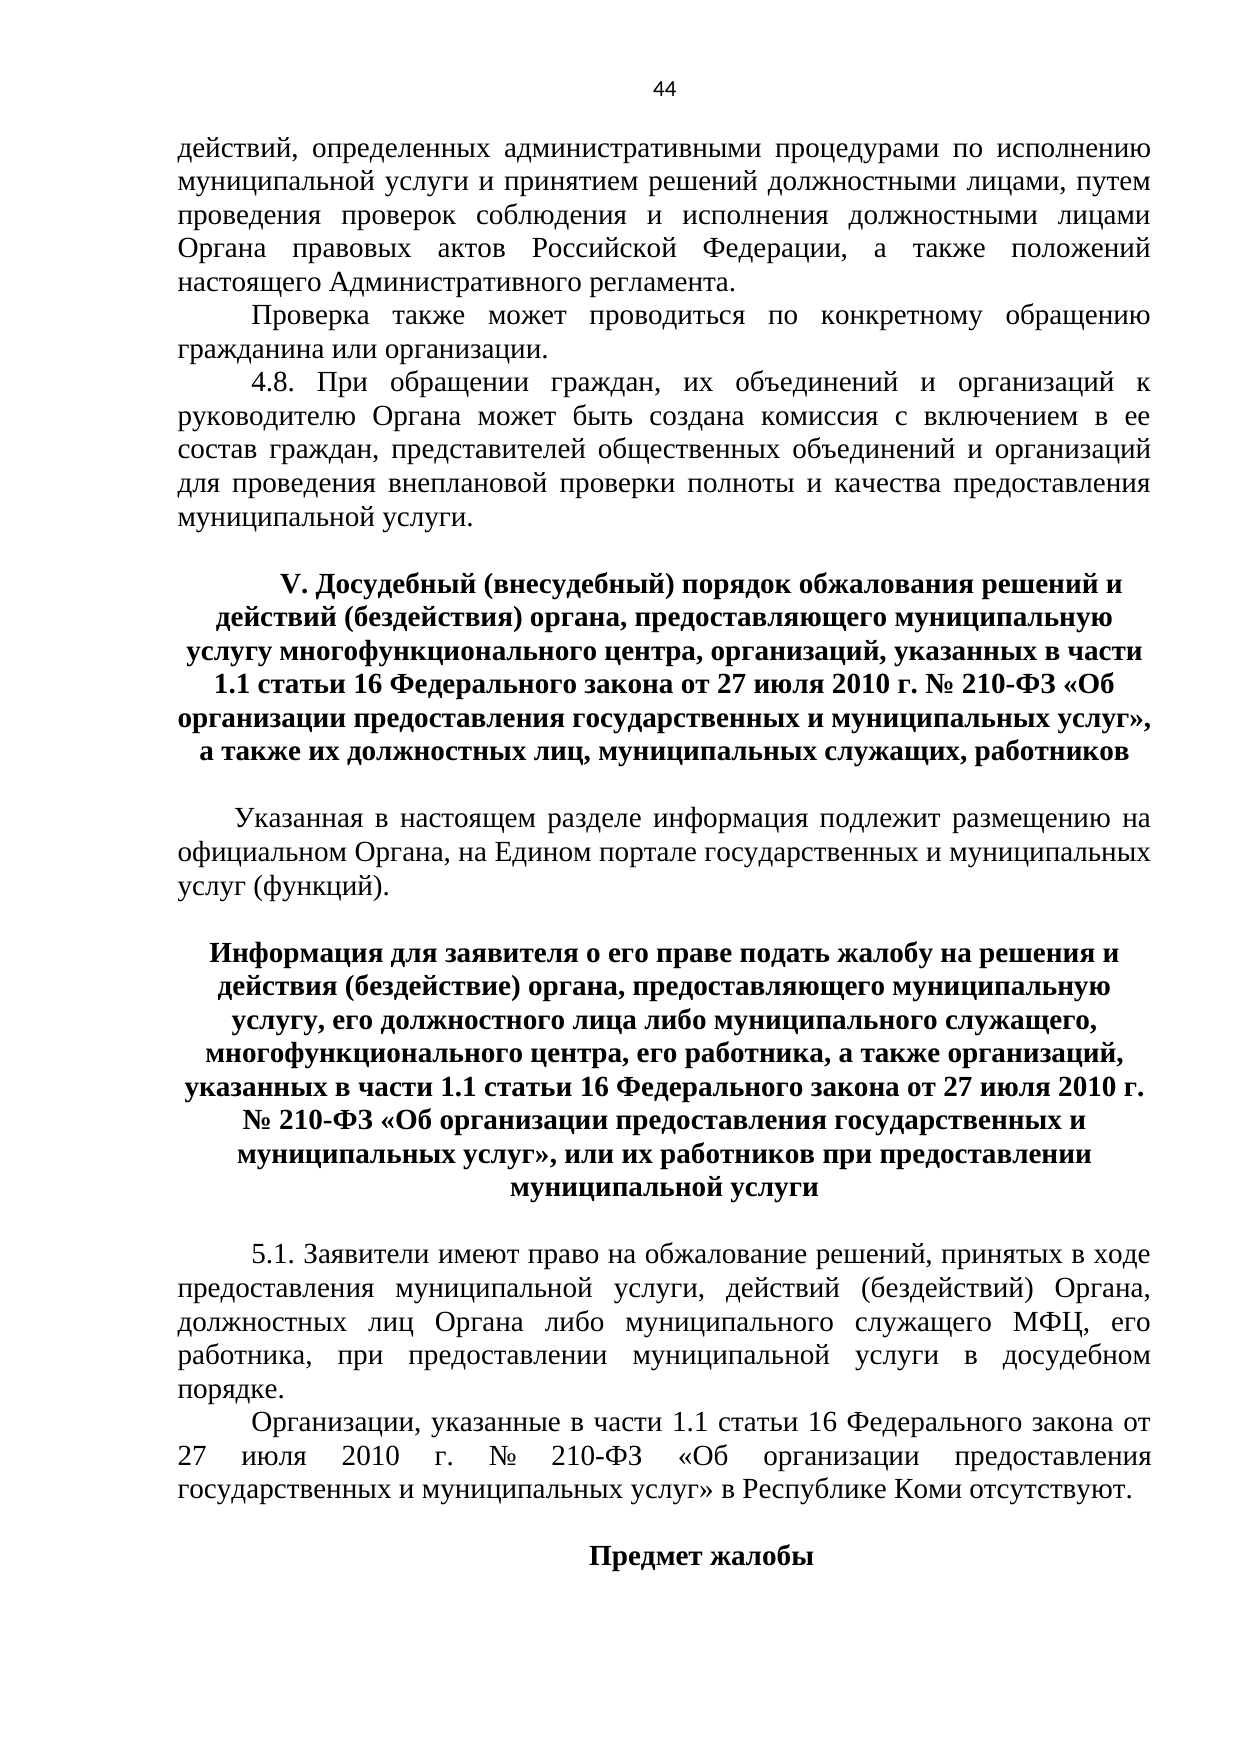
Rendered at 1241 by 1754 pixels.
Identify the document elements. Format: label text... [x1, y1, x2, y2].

text 4.8. При обращении граждан, их объединений и организаций к руководителю Органа может быть создана комиссия с включением в ее состав граждан, представителей общественных объединений и организаций для проведения внеплановой проверки полноты и качества предоставления муниципальной услуги. [177, 364, 1152, 532]
text V. Досудебный (внесудебный) порядок обжалования решений и действий (бездействия) органа, предоставляющего муниципальную услугу многофункционального центра, организаций, указанных в части 1.1 статьи 16 Федерального закона от 27 июля 2010 г. № 210-ФЗ «Об организации предоставления государственных и муниципальных услуг», а также их должностных лиц, муниципальных служащих, работников [177, 566, 1152, 767]
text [177, 130, 1152, 297]
text Проверка также может проводиться по конкретному обращению гражданина или организации. [177, 297, 1152, 364]
text Указанная в настоящем разделе информация подлежит размещению на официальном Органа, на Едином портале государственных и муниципальных услуг (функций). [177, 801, 1152, 901]
text Организации, указанные в части 1.1 статьи 16 Федерального закона от 27 июля 2010 г. № 210-ФЗ «Об организации предоставления государственных и муниципальных услуг» в Республике Коми отсутствуют. [177, 1404, 1152, 1505]
text 5.1. Заявители имеют право на обжалование решений, принятых в ходе предоставления муниципальной услуги, действий (бездействий) Органа, должностных лиц Органа либо муниципального служащего МФЦ, его работника, при предоставлении муниципальной услуги в досудебном порядке. [177, 1237, 1152, 1404]
text Предмет жалобы [177, 1538, 1152, 1572]
text Информация для заявителя о его праве подать жалобу на решения и действия (бездействие) органа, предоставляющего муниципальную услугу, его должностного лица либо муниципального служащего, многофункционального центра, его работника, а также организаций, указанных в части 1.1 статьи 16 Федерального закона от 27 июля 2010 г. № 210-ФЗ «Об организации предоставления государственных и муниципальных услуг», или их работников при предоставлении муниципальной услуги [177, 935, 1152, 1203]
